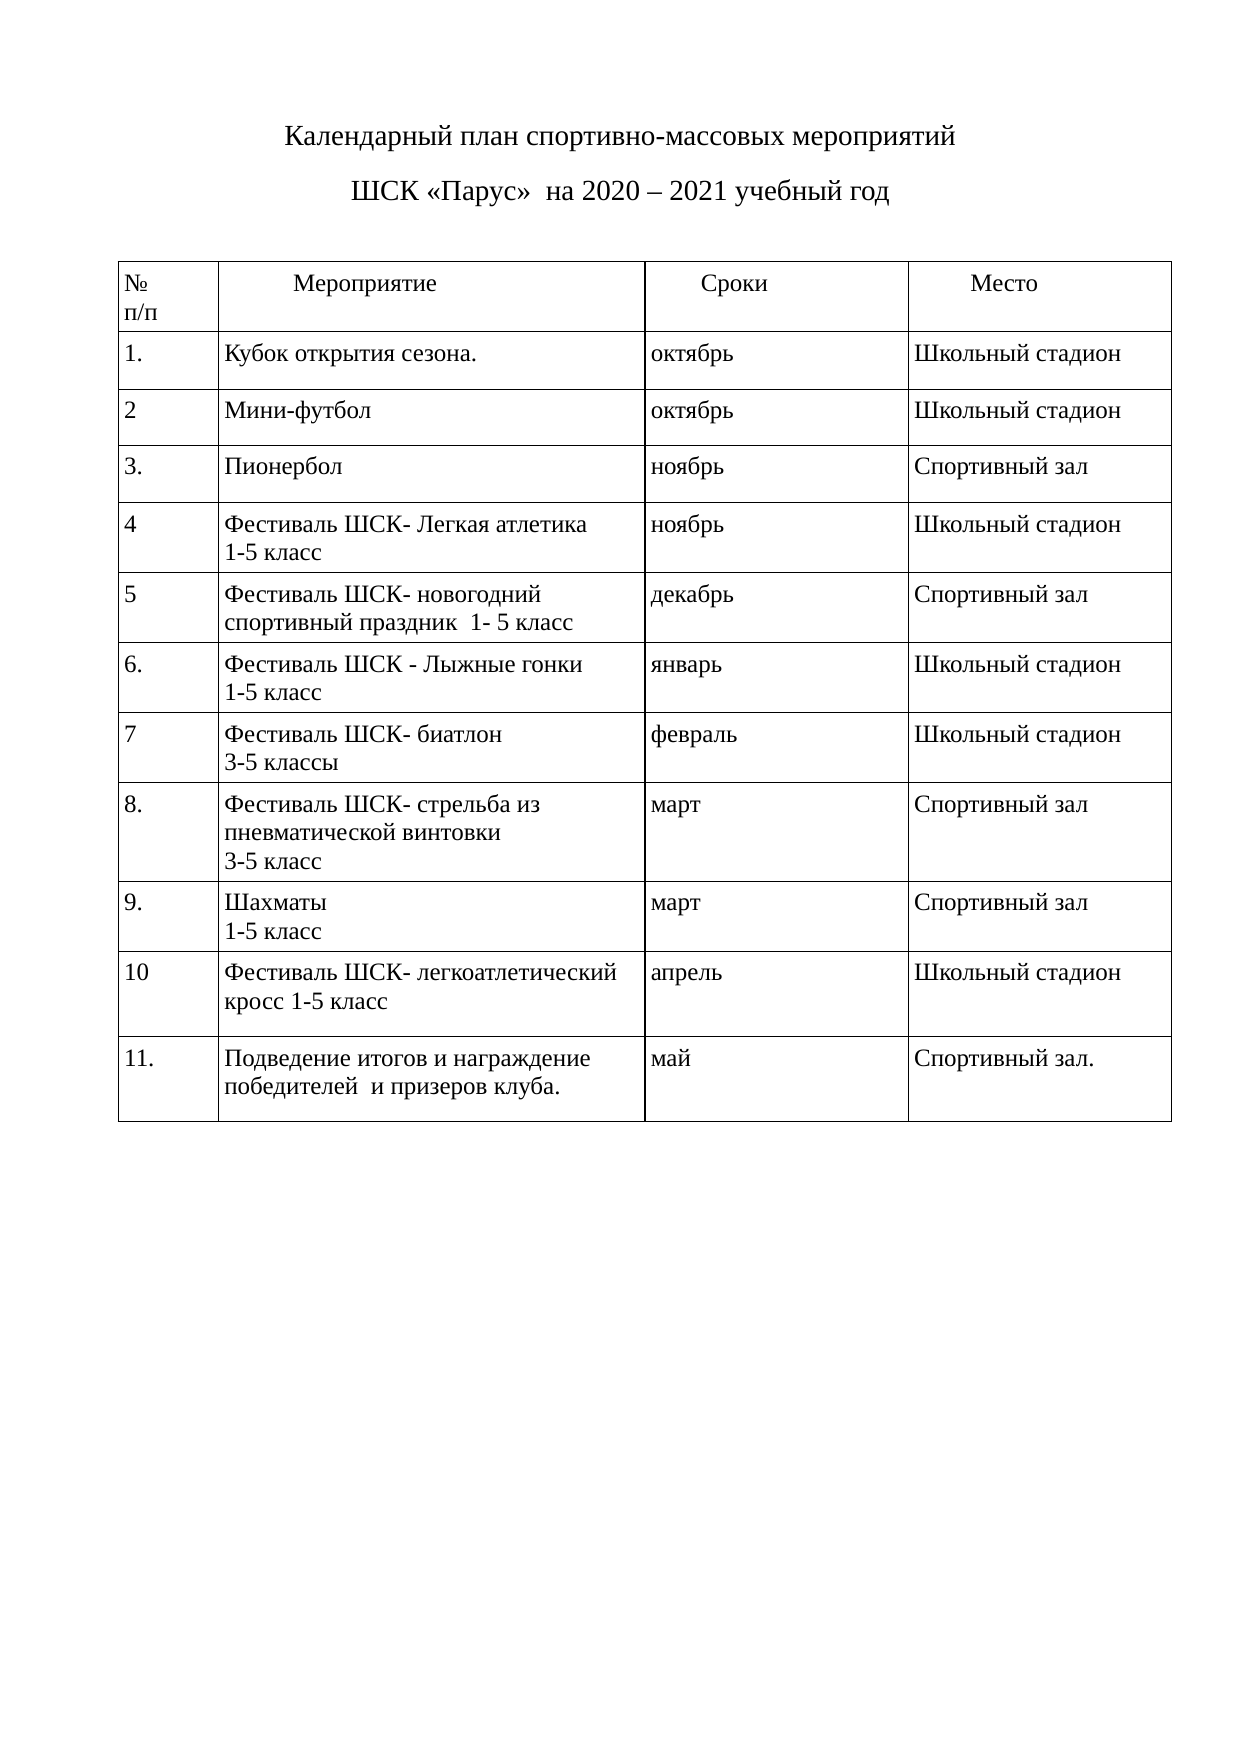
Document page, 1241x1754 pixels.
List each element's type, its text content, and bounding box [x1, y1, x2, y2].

table_cell 7 [119, 713, 218, 782]
table_cell 10 [119, 952, 218, 1036]
table_cell Школьный стадион [909, 332, 1171, 389]
table_cell Спортивный зал [909, 446, 1171, 502]
table_cell 4 [119, 503, 218, 572]
table_cell Школьный стадион [909, 713, 1171, 782]
table_cell Шахматы 1-5 класс [219, 882, 644, 951]
table_cell Фестиваль ШСК- новогодний спортивный праздник 1- 5 класс [219, 573, 644, 642]
table_header Мероприятие [219, 262, 644, 331]
table_cell Кубок открытия сезона. [219, 332, 644, 389]
table_cell Спортивный зал [909, 783, 1171, 881]
table_cell 5 [119, 573, 218, 642]
table_header Сроки [646, 262, 908, 331]
table_cell Школьный стадион [909, 952, 1171, 1036]
table_cell Фестиваль ШСК- биатлон 3-5 классы [219, 713, 644, 782]
table_cell 9. [119, 882, 218, 951]
table_cell 6. [119, 643, 218, 712]
table_cell октябрь [646, 332, 908, 389]
table_cell март [646, 783, 908, 881]
table_cell 8. [119, 783, 218, 881]
table_cell Мини-футбол [219, 390, 644, 444]
table_cell Фестиваль ШСК- легкоатлетический кросс 1-5 класс [219, 952, 644, 1036]
table_cell Пионербол [219, 446, 644, 502]
table_cell март [646, 882, 908, 951]
table_cell 11. [119, 1037, 218, 1121]
text Календарный план спортивно-массовых мероприятий [118, 118, 1122, 152]
table_cell Школьный стадион [909, 503, 1171, 572]
table_cell 3. [119, 446, 218, 502]
table_cell май [646, 1037, 908, 1121]
table_cell Школьный стадион [909, 390, 1171, 444]
table_cell октябрь [646, 390, 908, 444]
table_cell Спортивный зал [909, 573, 1171, 642]
table_cell 1. [119, 332, 218, 389]
table_cell Фестиваль ШСК - Лыжные гонки 1-5 класс [219, 643, 644, 712]
table_cell 2 [119, 390, 218, 444]
table_cell Спортивный зал. [909, 1037, 1171, 1121]
table_header Место [909, 262, 1171, 331]
table_cell январь [646, 643, 908, 712]
table_cell февраль [646, 713, 908, 782]
table_cell декабрь [646, 573, 908, 642]
table_header № п/п [119, 262, 218, 331]
text ШСК «Парус» на 2020 – 2021 учебный год [118, 173, 1122, 241]
table_cell ноябрь [646, 446, 908, 502]
table_cell Спортивный зал [909, 882, 1171, 951]
table_cell ноябрь [646, 503, 908, 572]
table_cell Фестиваль ШСК- Легкая атлетика 1-5 класс [219, 503, 644, 572]
table_cell Подведение итогов и награждение победителей и призеров клуба. [219, 1037, 644, 1121]
table_cell Фестиваль ШСК- стрельба из пневматической винтовки 3-5 класс [219, 783, 644, 881]
table_cell Школьный стадион [909, 643, 1171, 712]
table_cell апрель [646, 952, 908, 1036]
